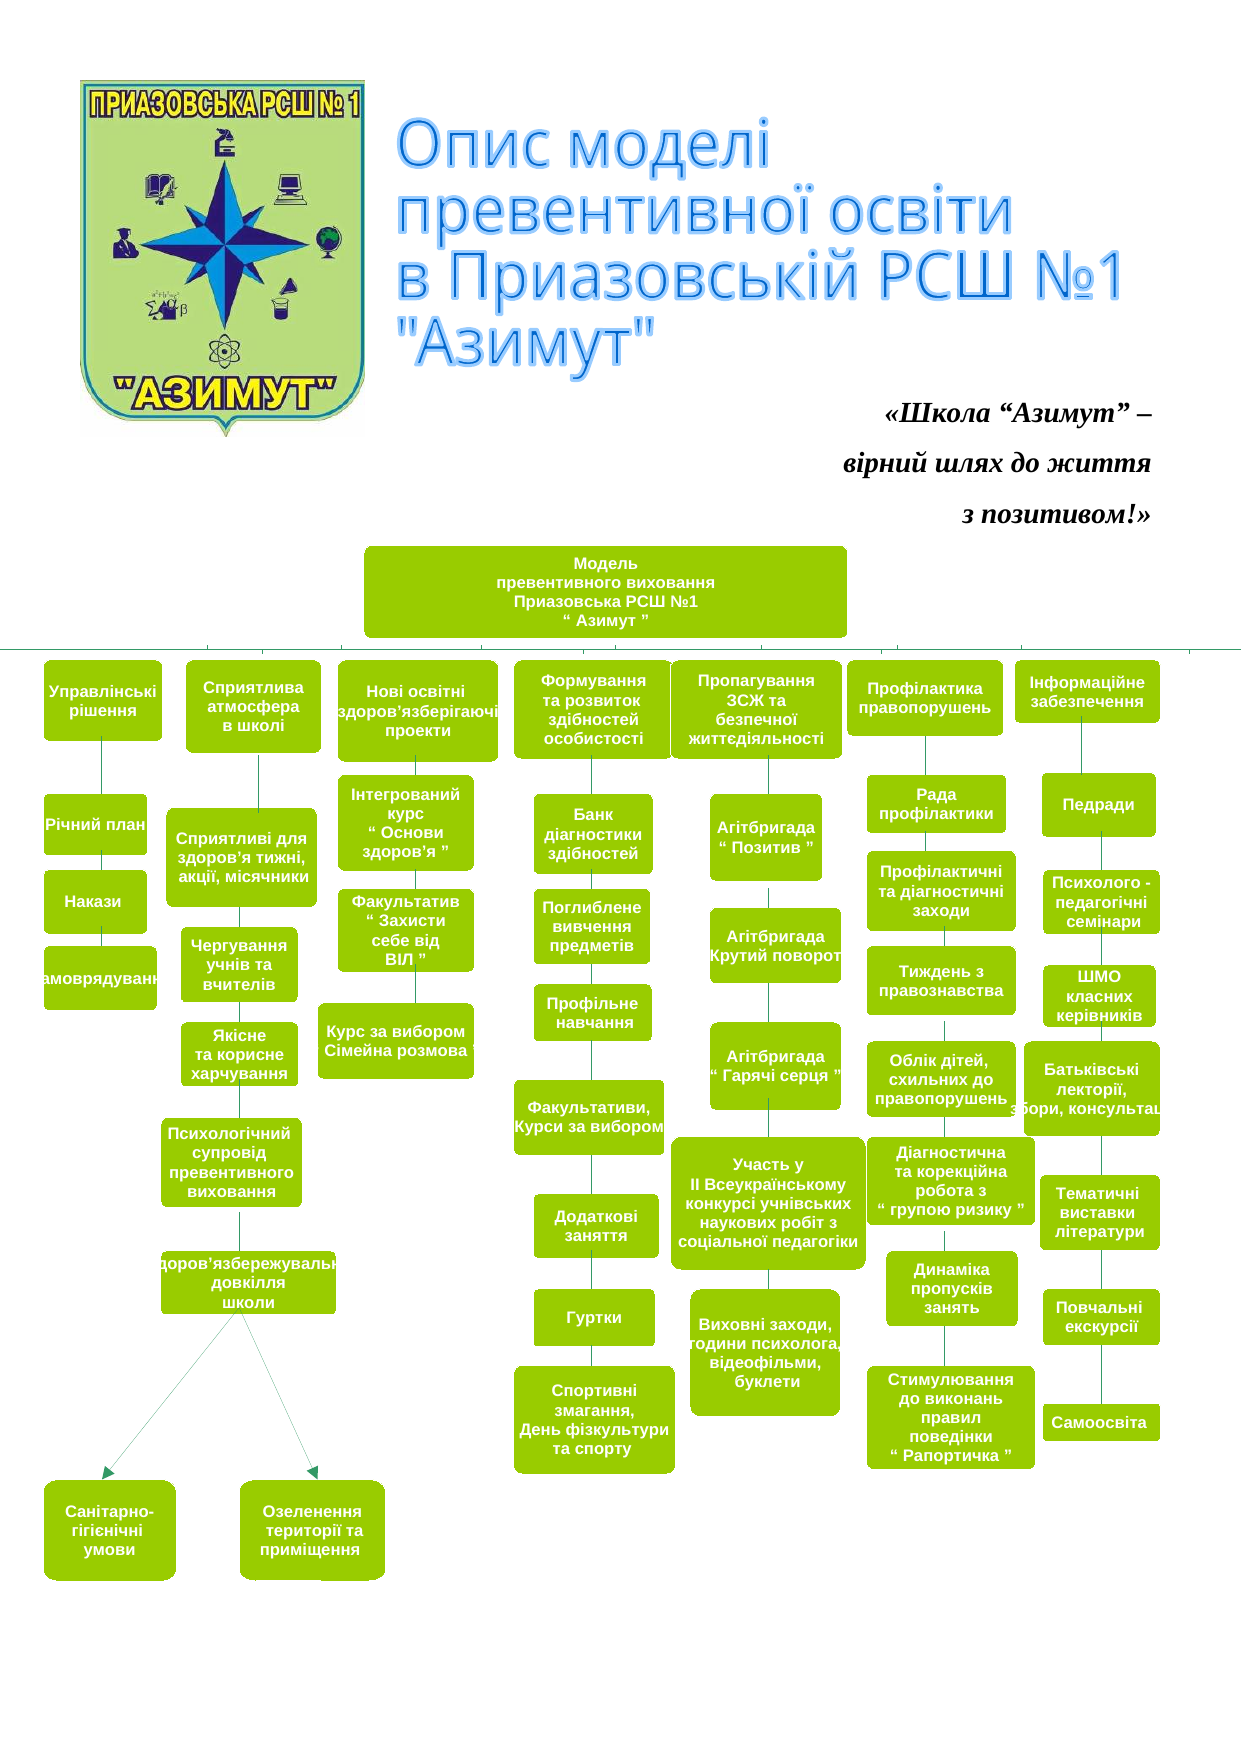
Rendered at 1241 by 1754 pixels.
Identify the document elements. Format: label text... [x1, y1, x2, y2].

text вірний шлях до життя [118, 445, 1152, 479]
text «Школа “Азимут” – [365, 395, 1152, 429]
picture [80, 80, 365, 437]
text з позитивом!» [118, 496, 1152, 529]
